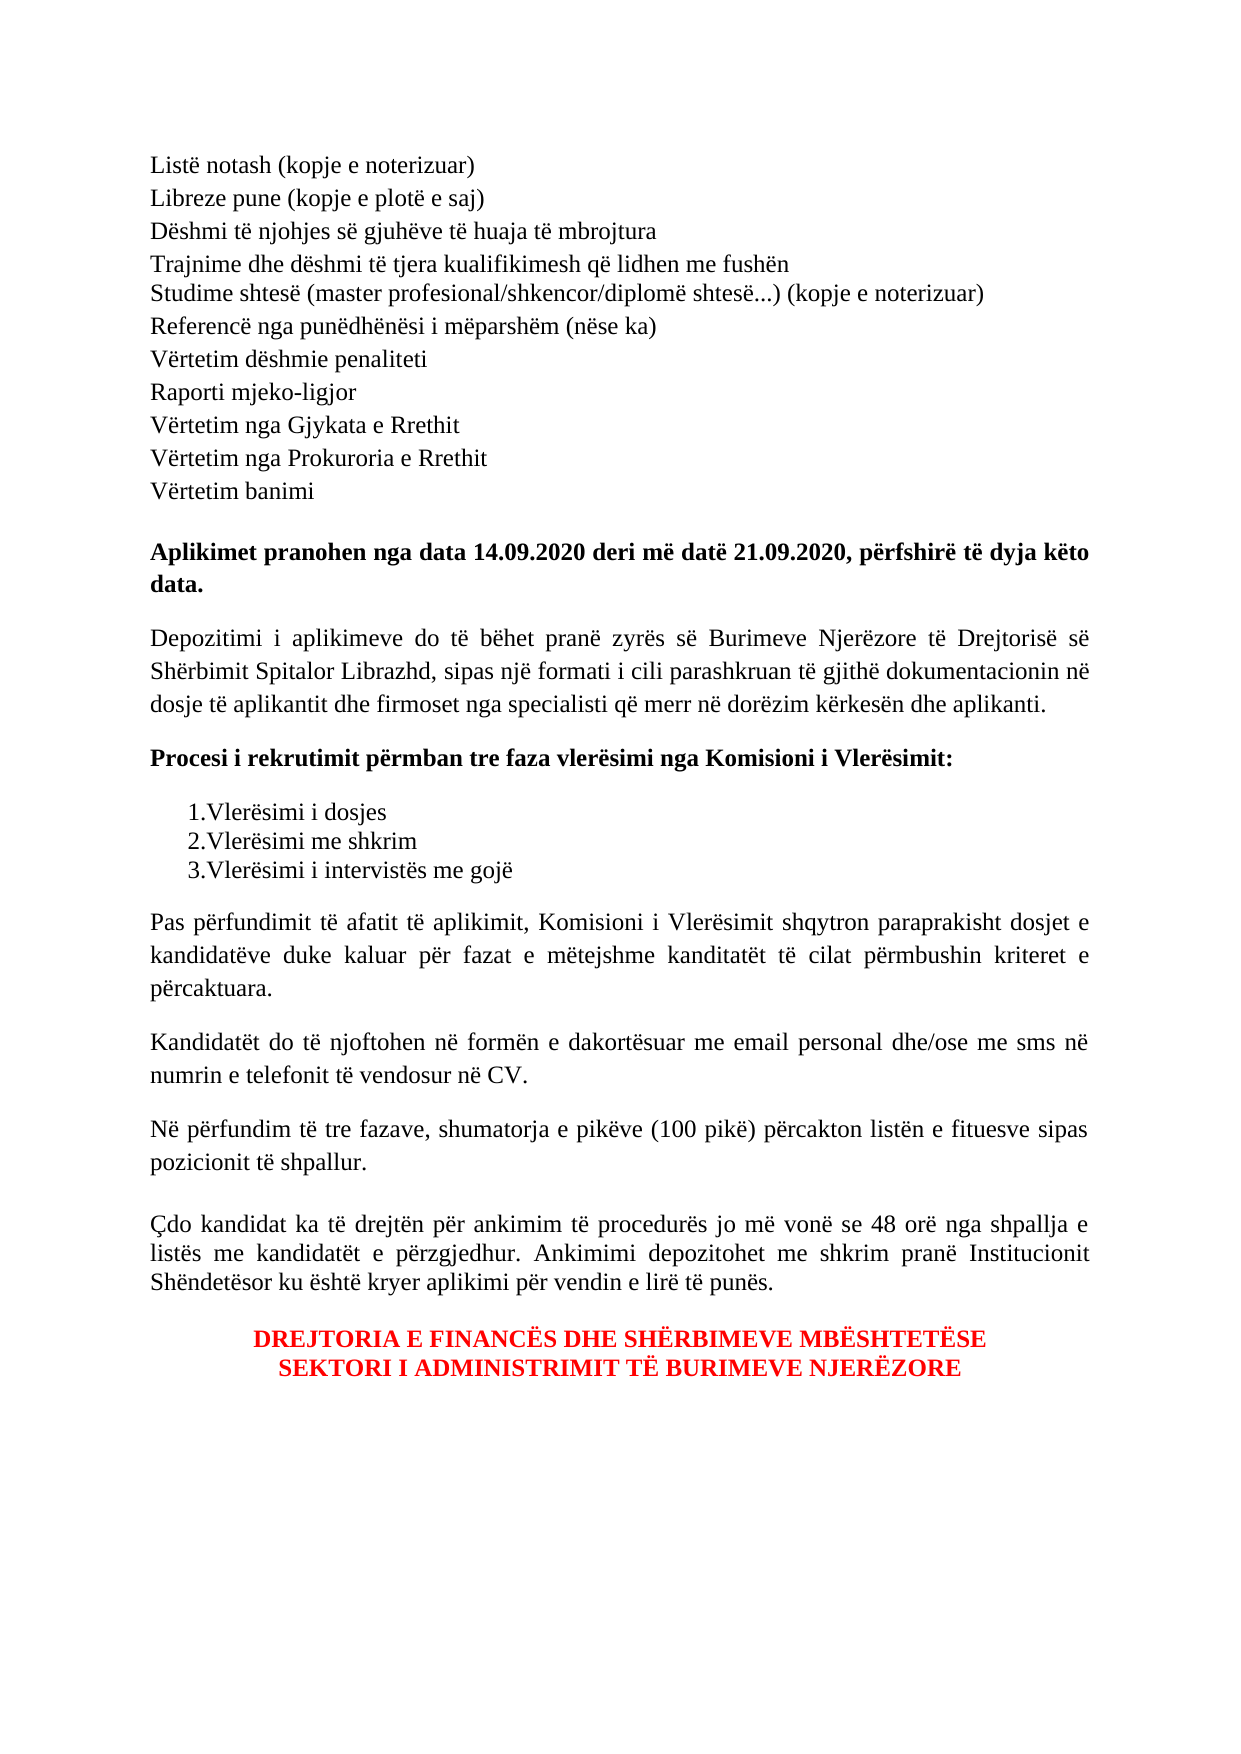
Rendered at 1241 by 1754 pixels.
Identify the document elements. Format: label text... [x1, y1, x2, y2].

text Në përfundim të tre fazave, shumatorja e pikëve (100 pikë) përcakton listën e fituesve sipas pozicionit të shpallur. [150, 1114, 1090, 1176]
text Vërtetim nga Gjykata e Rrethit [150, 410, 1090, 439]
text 3.Vlerësimi i intervistës me gojë [187, 855, 1090, 883]
text SEKTORI I ADMINISTRIMIT TË BURIMEVE NJERËZORE [150, 1353, 1090, 1382]
text Raporti mjeko-ligjor [150, 377, 1090, 406]
text Depozitimi i aplikimeve do të bëhet pranë zyrës së Burimeve Njerëzore të Drejtorisë së Shërbimit Spitalor Librazhd, sipas një formati i cili parashkruan të gjithë dokumentacionin në dosje të aplikantit dhe firmoset nga specialisti që merr në dorëzim kërkesën dhe aplikanti. [150, 623, 1090, 718]
text Studime shtesë (master profesional/shkencor/diplomë shtesë...) (kopje e noterizuar) [150, 278, 1090, 307]
text Trajnime dhe dëshmi të tjera kualifikimesh që lidhen me fushën [150, 249, 1090, 278]
text DREJTORIA E FINANCËS DHE SHËRBIMEVE MBËSHTETËSE [150, 1324, 1090, 1353]
text Çdo kandidat ka të drejtën për ankimim të procedurës jo më vonë se 48 orë nga shpallja e listës me kandidatët e përzgjedhur. Ankimimi depozitohet me shkrim pranë Institucionit Shëndetësor ku është kryer aplikimi për vendin e lirë të punës. [150, 1209, 1090, 1295]
text Kandidatët do të njoftohen në formën e dakortësuar me email personal dhe/ose me sms në numrin e telefonit të vendosur në CV. [150, 1027, 1090, 1089]
text Listë notash (kopje e noterizuar) [150, 150, 1090, 179]
text Pas përfundimit të afatit të aplikimit, Komisioni i Vlerësimit shqytron paraprakisht dosjet e kandidatëve duke kaluar për fazat e mëtejshme kanditatët të cilat përmbushin kriteret e përcaktuara. [150, 907, 1090, 1002]
text Referencë nga punëdhënësi i mëparshëm (nëse ka) [150, 311, 1090, 339]
text Procesi i rekrutimit përmban tre faza vlerësimi nga Komisioni i Vlerësimit: [150, 743, 1090, 772]
text Vërtetim dëshmie penaliteti [150, 344, 1090, 373]
text Vërtetim banimi [150, 476, 1090, 505]
text Libreze pune (kopje e plotë e saj) [150, 183, 1090, 212]
text Aplikimet pranohen nga data 14.09.2020 deri më datë 21.09.2020, përfshirë të dyja këto data. [150, 537, 1090, 598]
text 1.Vlerësimi i dosjes [187, 797, 1090, 826]
text Dëshmi të njohjes së gjuhëve të huaja të mbrojtura [150, 216, 1090, 245]
text Vërtetim nga Prokuroria e Rrethit [150, 443, 1090, 472]
text 2.Vlerësimi me shkrim [187, 826, 1090, 855]
